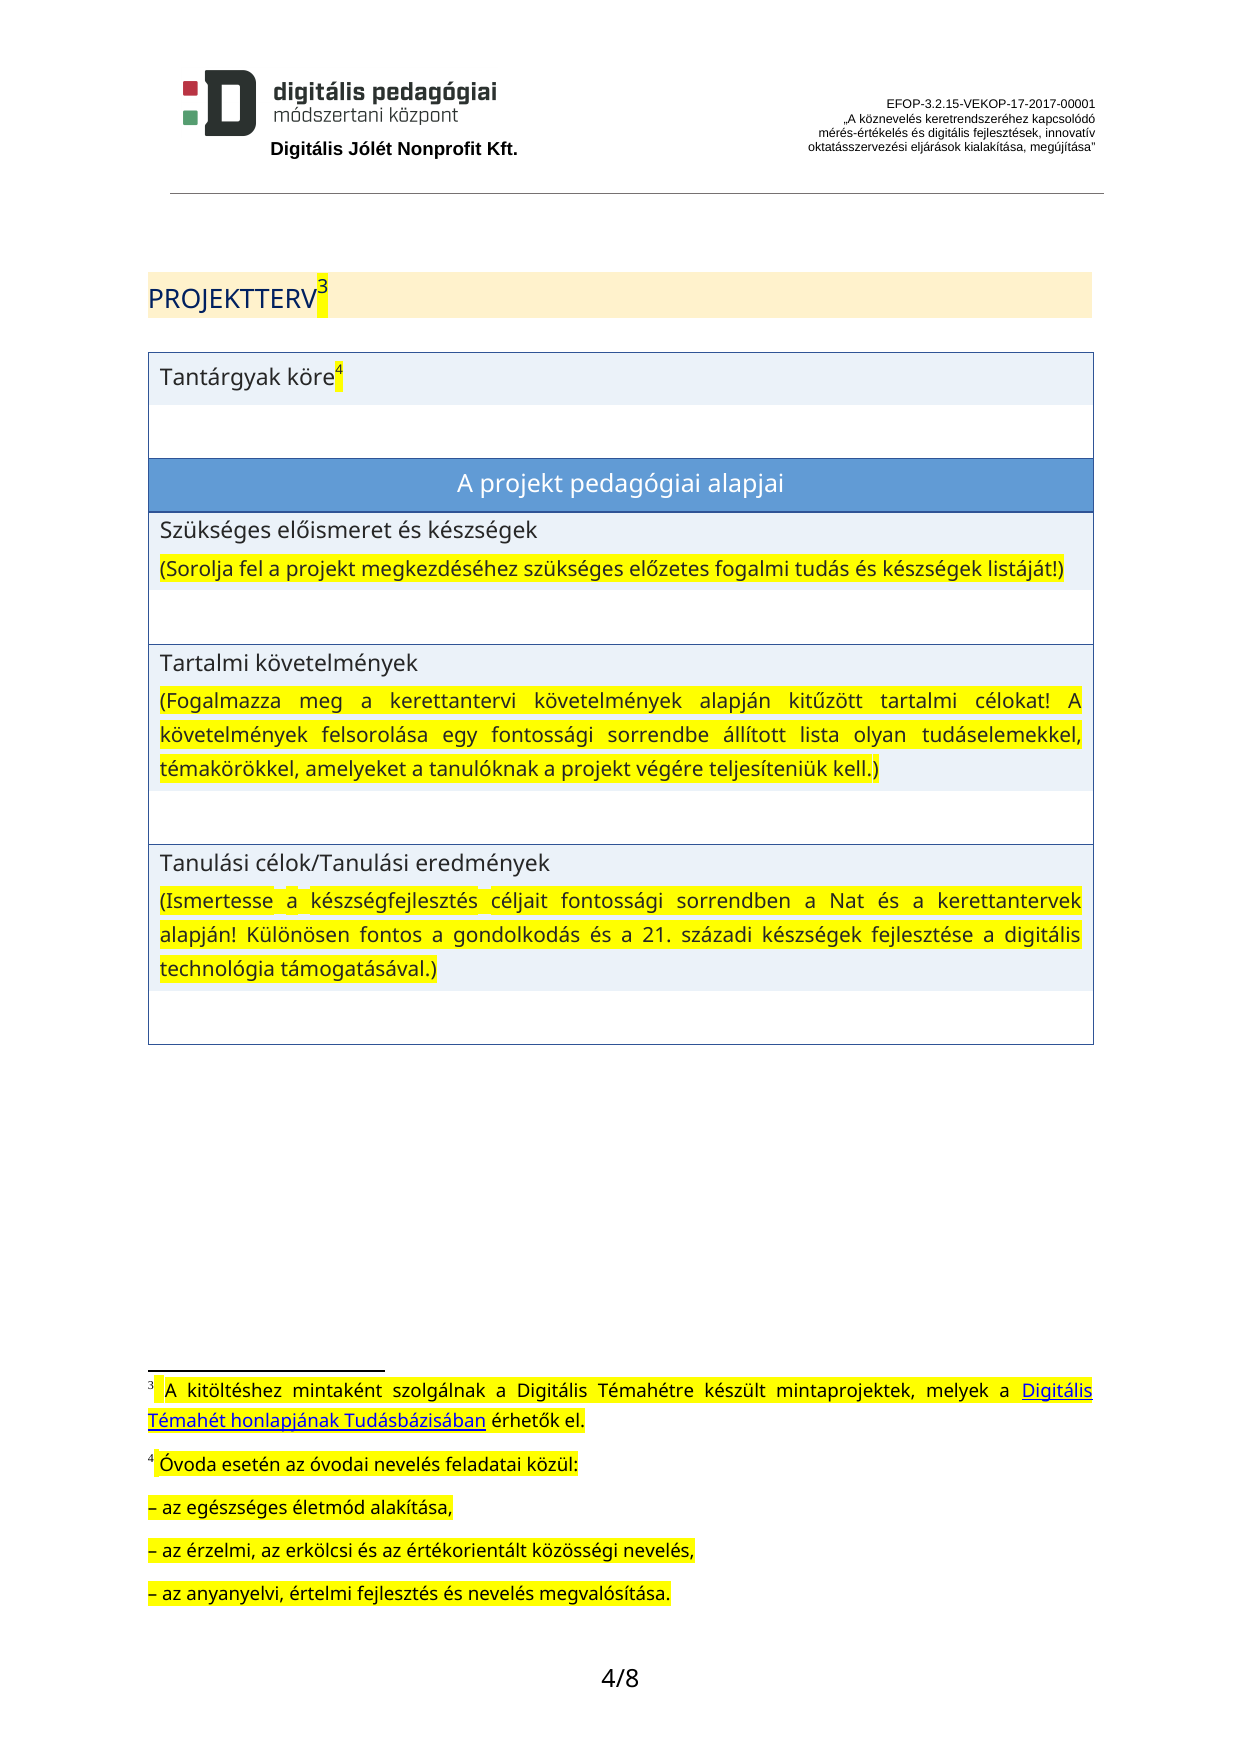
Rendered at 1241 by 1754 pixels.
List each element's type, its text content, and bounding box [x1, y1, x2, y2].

text projektterv [148, 272, 1092, 318]
table_cell [149, 991, 1093, 1044]
table_cell Tanulási célok/Tanulási eredmények (Ismertesse a készségfejlesztés céljait fontossági sorrendben a Nat és a kerettantervek alapján! Különösen fontos a gondolkodás és a 21. századi készségek fejlesztése a digitális technológia támogatásával.) [149, 845, 1093, 991]
table_cell [149, 405, 1093, 458]
table_cell Szükséges előismeret és készségek (Sorolja fel a projekt megkezdéséhez szükséges előzetes fogalmi tudás és készségek listáját!) [149, 513, 1093, 590]
picture [181, 67, 499, 138]
table_cell [149, 791, 1093, 844]
table_cell A projekt pedagógiai alapjai [149, 459, 1093, 511]
table_cell [149, 590, 1093, 643]
table_header Tantárgyak köre [149, 353, 1093, 405]
table_cell Tartalmi követelmények (Fogalmazza meg a kerettantervi követelmények alapján kitűzött tartalmi célokat! A követelmények felsorolása egy fontossági sorrendbe állított lista olyan tudáselemekkel, témakörökkel, amelyeket a tanulóknak a projekt végére teljesíteniük kell.) [149, 645, 1093, 791]
